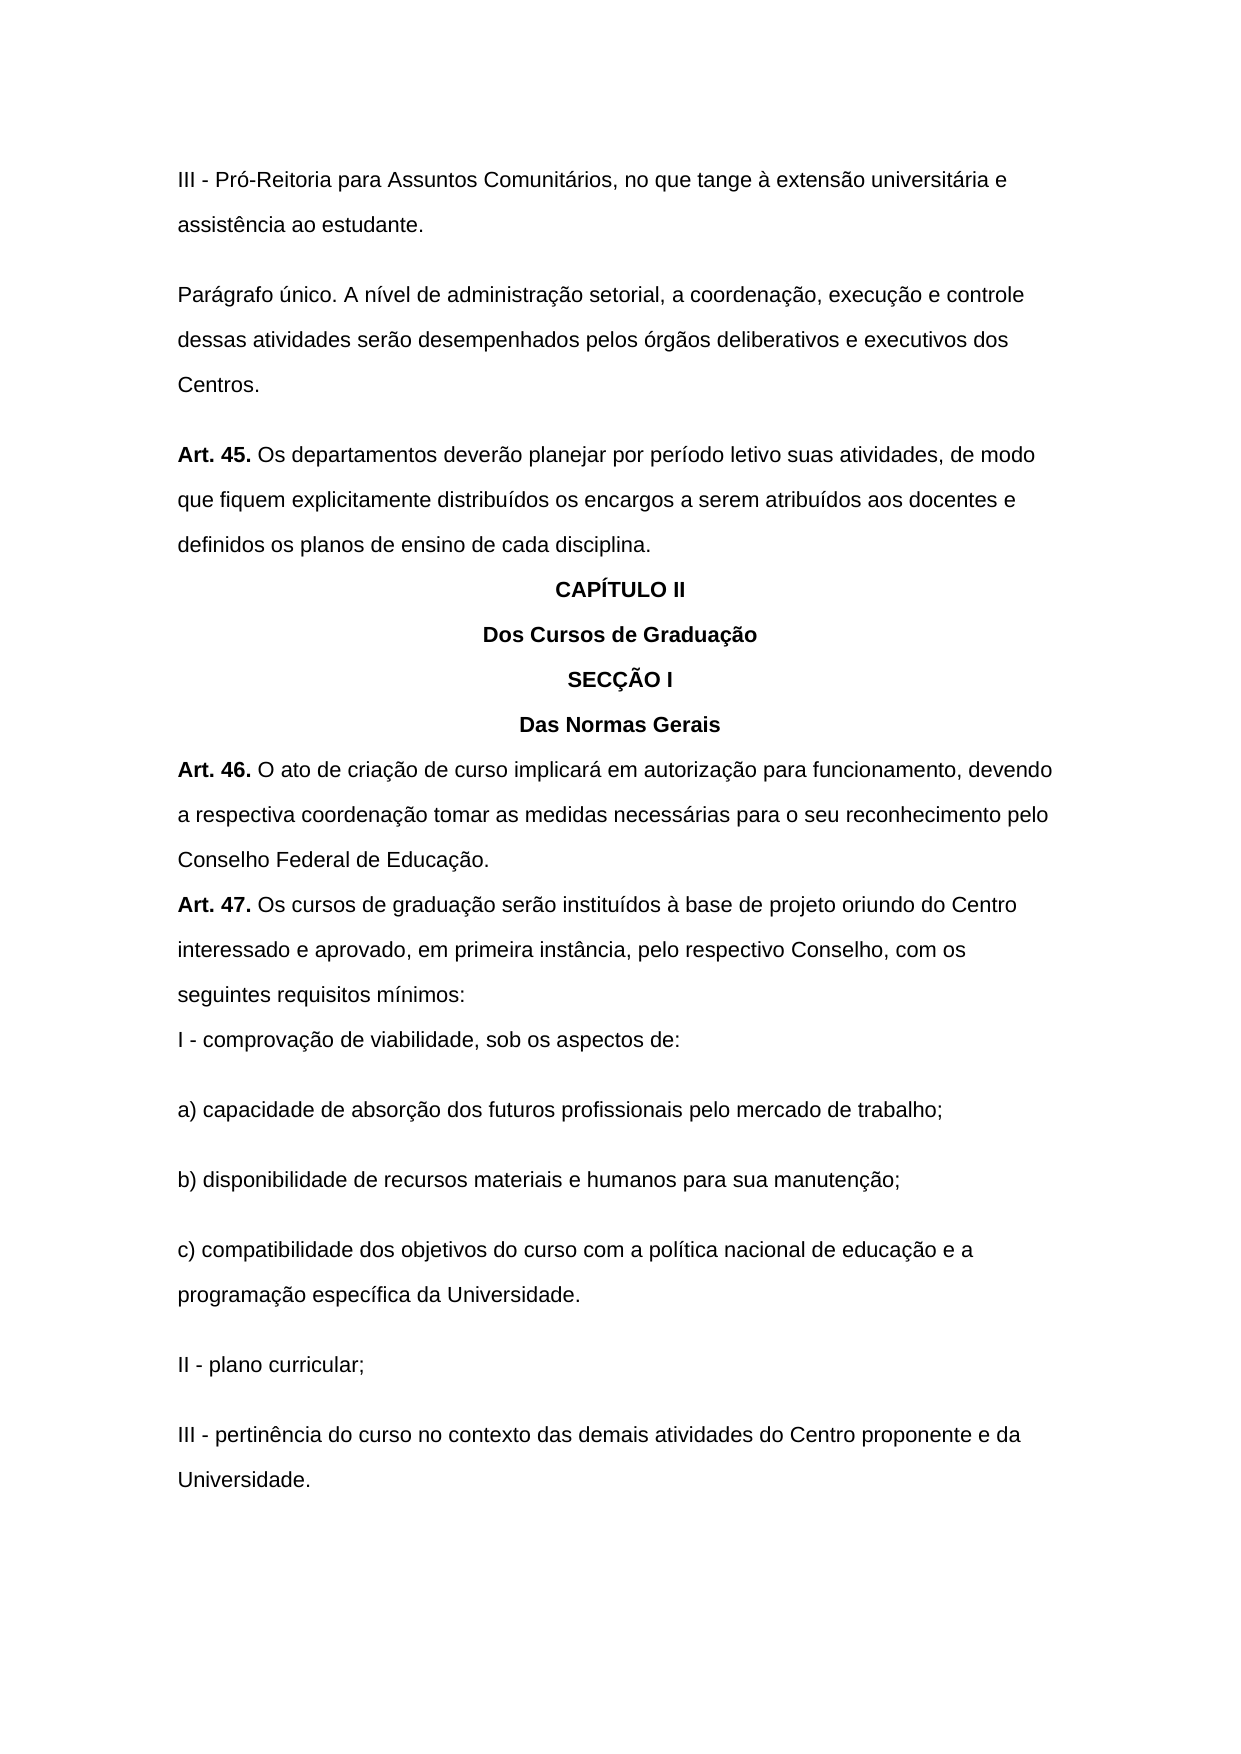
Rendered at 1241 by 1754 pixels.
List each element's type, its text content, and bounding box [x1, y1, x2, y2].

text SECÇÃO I [177, 648, 1063, 693]
text II - plano curricular; [177, 1333, 1063, 1378]
text a) capacidade de absorção dos futuros profissionais pelo mercado de trabalho; [177, 1078, 1063, 1123]
text III - Pró-Reitoria para Assuntos Comunitários, no que tange à extensão universitária e assistência ao estudante. [177, 148, 1063, 238]
text Das Normas Gerais [177, 693, 1063, 738]
text Parágrafo único. A nível de administração setorial, a coordenação, execução e controle dessas atividades serão desempenhados pelos órgãos deliberativos e executivos dos Centros. [177, 263, 1063, 398]
text III - pertinência do curso no contexto das demais atividades do Centro proponente e da Universidade. [177, 1403, 1063, 1583]
text CAPÍTULO II [177, 558, 1063, 603]
text Dos Cursos de Graduação [177, 603, 1063, 648]
text Art. 46. O ato de criação de curso implicará em autorização para funcionamento, devendo a respectiva coordenação tomar as medidas necessárias para o seu reconhecimento pelo Conselho Federal de Educação. [177, 738, 1063, 873]
text b) disponibilidade de recursos materiais e humanos para sua manutenção; [177, 1148, 1063, 1193]
text Art. 47. Os cursos de graduação serão instituídos à base de projeto oriundo do Centro interessado e aprovado, em primeira instância, pelo respectivo Conselho, com os seguintes requisitos mínimos: [177, 873, 1063, 1008]
text c) compatibilidade dos objetivos do curso com a política nacional de educação e a programação específica da Universidade. [177, 1218, 1063, 1308]
text Art. 45. Os departamentos deverão planejar por período letivo suas atividades, de modo que fiquem explicitamente distribuídos os encargos a serem atribuídos aos docentes e definidos os planos de ensino de cada disciplina. [177, 423, 1063, 558]
text I - comprovação de viabilidade, sob os aspectos de: [177, 1008, 1063, 1053]
